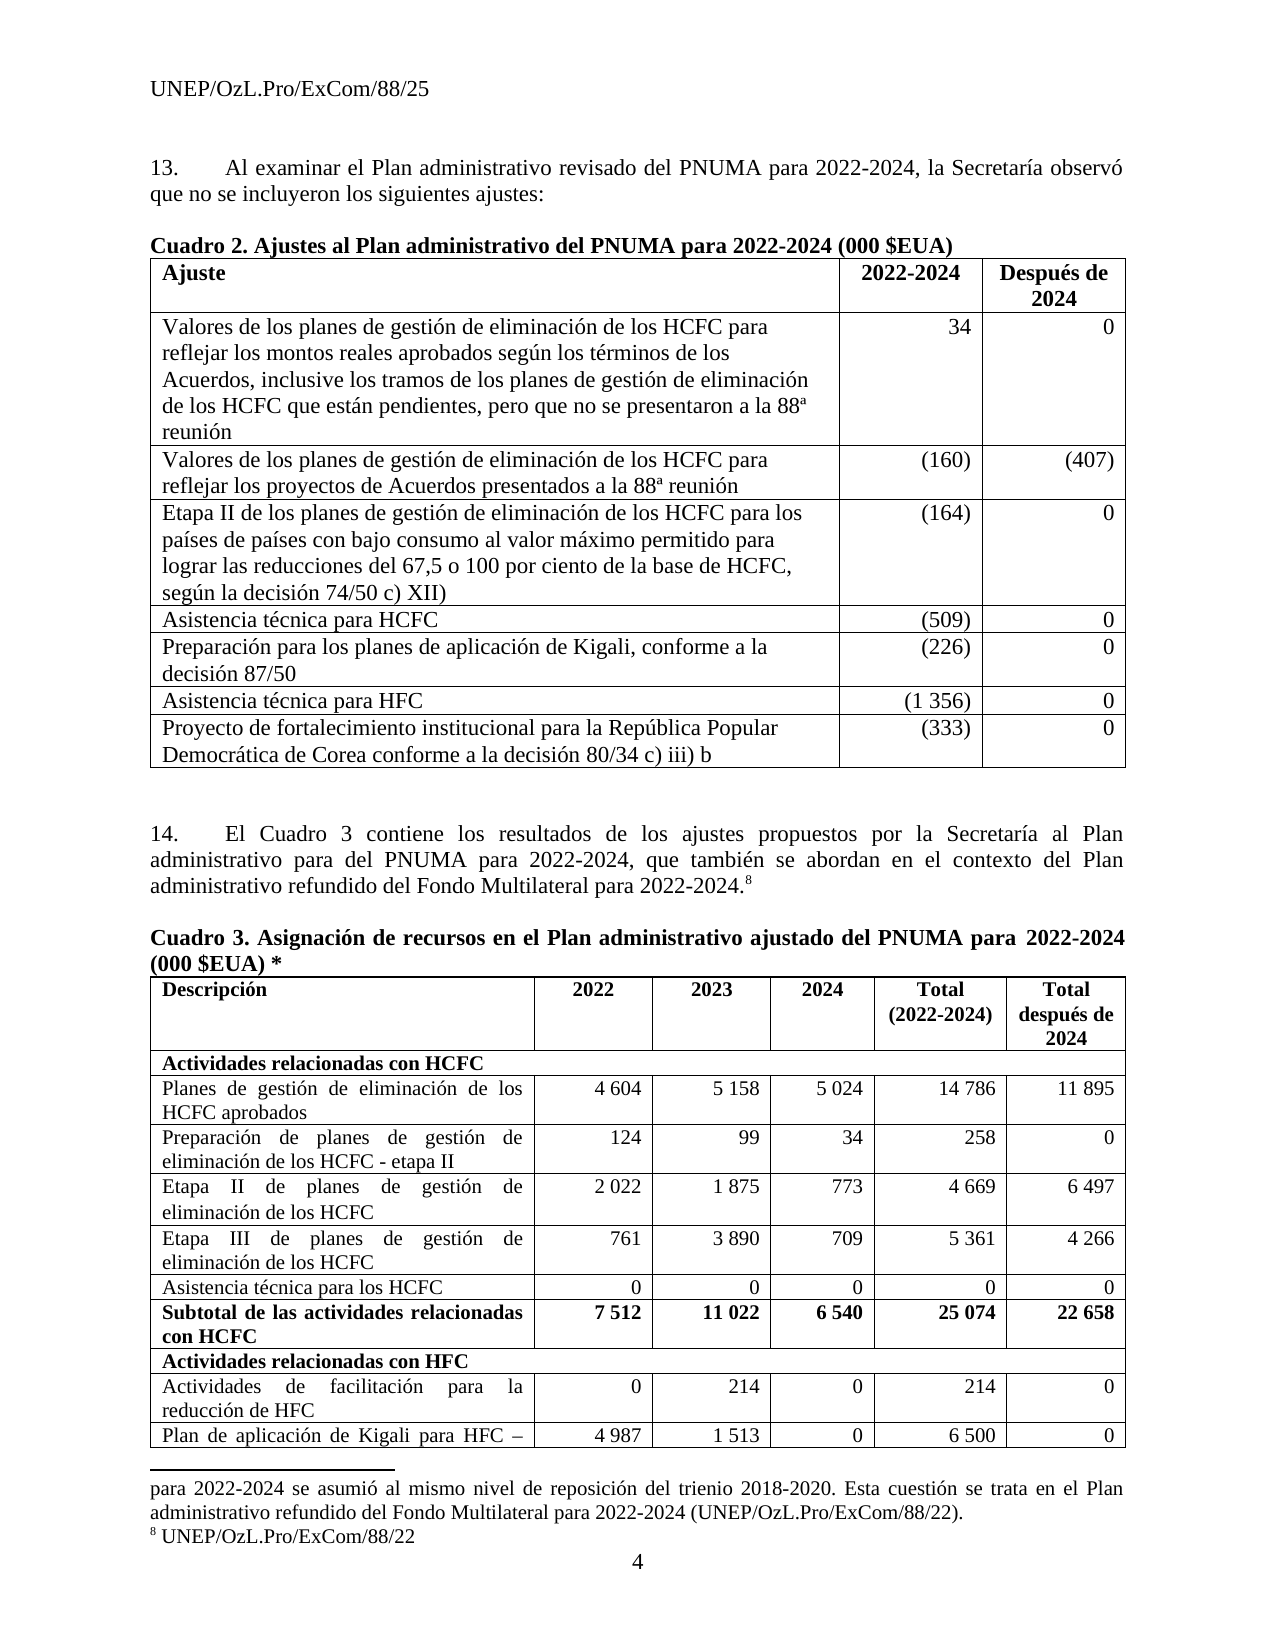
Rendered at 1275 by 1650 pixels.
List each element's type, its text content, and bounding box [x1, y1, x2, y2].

table_cell 0 [1007, 1374, 1125, 1422]
text Cuadro 2. Ajustes al Plan administrativo del PNUMA para 2022-2024 (000 $EUA) [150, 232, 1125, 258]
table_cell 0 [1007, 1275, 1125, 1299]
text Cuadro 3. Asignación de recursos en el Plan administrativo ajustado del PNUMA para 2022-2024 (000 $EUA) * [150, 924, 1125, 976]
table_header 2023 [653, 978, 770, 1049]
table_cell 0 [535, 1275, 652, 1299]
table_cell 6 500 [875, 1423, 1006, 1447]
table_header Descripción [151, 978, 534, 1049]
table_cell Preparación de planes de gestión de eliminación de los HCFC - etapa II [151, 1125, 534, 1173]
table_cell 258 [875, 1125, 1006, 1173]
table_cell 1 875 [653, 1174, 770, 1224]
table_cell 761 [535, 1226, 652, 1274]
table_cell Asistencia técnica para los HCFC [151, 1275, 534, 1299]
table_cell 214 [875, 1374, 1006, 1422]
table_cell 34 [840, 313, 982, 445]
table_cell 0 [983, 606, 1125, 632]
table_cell 0 [771, 1423, 874, 1447]
table_cell Valores de los planes de gestión de eliminación de los HCFC para reflejar los proyectos de Acuerdos presentados a la 88ª reunión [151, 446, 839, 498]
table_cell 0 [983, 633, 1125, 686]
table_cell Actividades relacionadas con HFC [151, 1349, 1125, 1373]
table_header 2022-2024 [840, 259, 982, 312]
table_cell 34 [771, 1125, 874, 1173]
table_cell Planes de gestión de eliminación de los HCFC aprobados [151, 1076, 534, 1124]
table_cell 2 022 [535, 1174, 652, 1224]
table_cell 5 158 [653, 1076, 770, 1124]
subtitle Al examinar el Plan administrativo revisado del PNUMA para 2022-2024, la Secretaría observó que no se incluyeron los siguientes ajustes: [150, 154, 1125, 207]
table_cell 6 497 [1007, 1174, 1125, 1224]
table_cell 1 513 [653, 1423, 770, 1447]
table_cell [151, 1423, 534, 1447]
table_cell 0 [983, 687, 1125, 713]
table_cell Actividades relacionadas con HCFC [151, 1051, 1125, 1075]
table_cell 0 [983, 500, 1125, 605]
table_cell Proyecto de fortalecimiento institucional para la República Popular Democrática de Corea conforme a la decisión 80/34 c) iii) b [151, 715, 839, 767]
table_cell Asistencia técnica para HCFC [151, 606, 839, 632]
table_cell Actividades de facilitación para la reducción de HFC [151, 1374, 534, 1422]
table_cell 22 658 [1007, 1300, 1125, 1348]
table_cell (160) [840, 446, 982, 498]
subtitle El Cuadro 3 contiene los resultados de los ajustes propuestos por la Secretaría al Plan administrativo para del PNUMA para 2022-2024, que también se abordan en el contexto del Plan administrativo refundido del Fondo Multilateral para 2022-2024. [150, 819, 1125, 899]
table_header Después de 2024 [983, 259, 1125, 312]
table_cell (407) [983, 446, 1125, 498]
table_cell 124 [535, 1125, 652, 1173]
table_cell 6 540 [771, 1300, 874, 1348]
table_header 2022 [535, 978, 652, 1049]
table_cell 0 [535, 1374, 652, 1422]
table_cell Etapa III de planes de gestión de eliminación de los HCFC [151, 1226, 534, 1274]
table_cell (226) [840, 633, 982, 686]
table_cell 5 024 [771, 1076, 874, 1124]
table_cell 3 890 [653, 1226, 770, 1274]
table_cell 25 074 [875, 1300, 1006, 1348]
table_cell Etapa II de planes de gestión de eliminación de los HCFC [151, 1174, 534, 1224]
table_cell Valores de los planes de gestión de eliminación de los HCFC para reflejar los montos reales aprobados según los términos de los Acuerdos, inclusive los tramos de los planes de gestión de eliminación de los HCFC que están pendientes, pero que no se presentaron a la 88ª reunión [151, 313, 839, 445]
table_cell 5 361 [875, 1226, 1006, 1274]
table_cell (509) [840, 606, 982, 632]
table_cell 4 669 [875, 1174, 1006, 1224]
table_cell 99 [653, 1125, 770, 1173]
table_cell 7 512 [535, 1300, 652, 1348]
table_cell 0 [983, 313, 1125, 445]
table_header Total después de 2024 [1007, 978, 1125, 1049]
table_cell (164) [840, 500, 982, 605]
table_cell 4 266 [1007, 1226, 1125, 1274]
table_cell 0 [1007, 1125, 1125, 1173]
table_cell (1 356) [840, 687, 982, 713]
table_cell 709 [771, 1226, 874, 1274]
table_header Ajuste [151, 259, 839, 312]
table_cell 214 [653, 1374, 770, 1422]
table_cell 11 022 [653, 1300, 770, 1348]
table_cell 4 987 [535, 1423, 652, 1447]
table_cell 773 [771, 1174, 874, 1224]
table_cell (333) [840, 715, 982, 767]
table_cell 0 [771, 1374, 874, 1422]
table_cell 0 [1007, 1423, 1125, 1447]
table_cell Asistencia técnica para HFC [151, 687, 839, 713]
table_cell 0 [983, 715, 1125, 767]
table_header Total (2022-2024) [875, 978, 1006, 1049]
table_cell Preparación para los planes de aplicación de Kigali, conforme a la decisión 87/50 [151, 633, 839, 686]
table_cell 14 786 [875, 1076, 1006, 1124]
table_cell 4 604 [535, 1076, 652, 1124]
table_cell Etapa II de los planes de gestión de eliminación de los HCFC para los países de países con bajo consumo al valor máximo permitido para lograr las reducciones del 67,5 o 100 por ciento de la base de HCFC, según la decisión 74/50 c) XII) [151, 500, 839, 605]
table_cell 11 895 [1007, 1076, 1125, 1124]
table_cell Subtotal de las actividades relacionadas con HCFC [151, 1300, 534, 1348]
table_cell 0 [771, 1275, 874, 1299]
table_header 2024 [771, 978, 874, 1049]
table_cell 0 [875, 1275, 1006, 1299]
table_cell 0 [653, 1275, 770, 1299]
